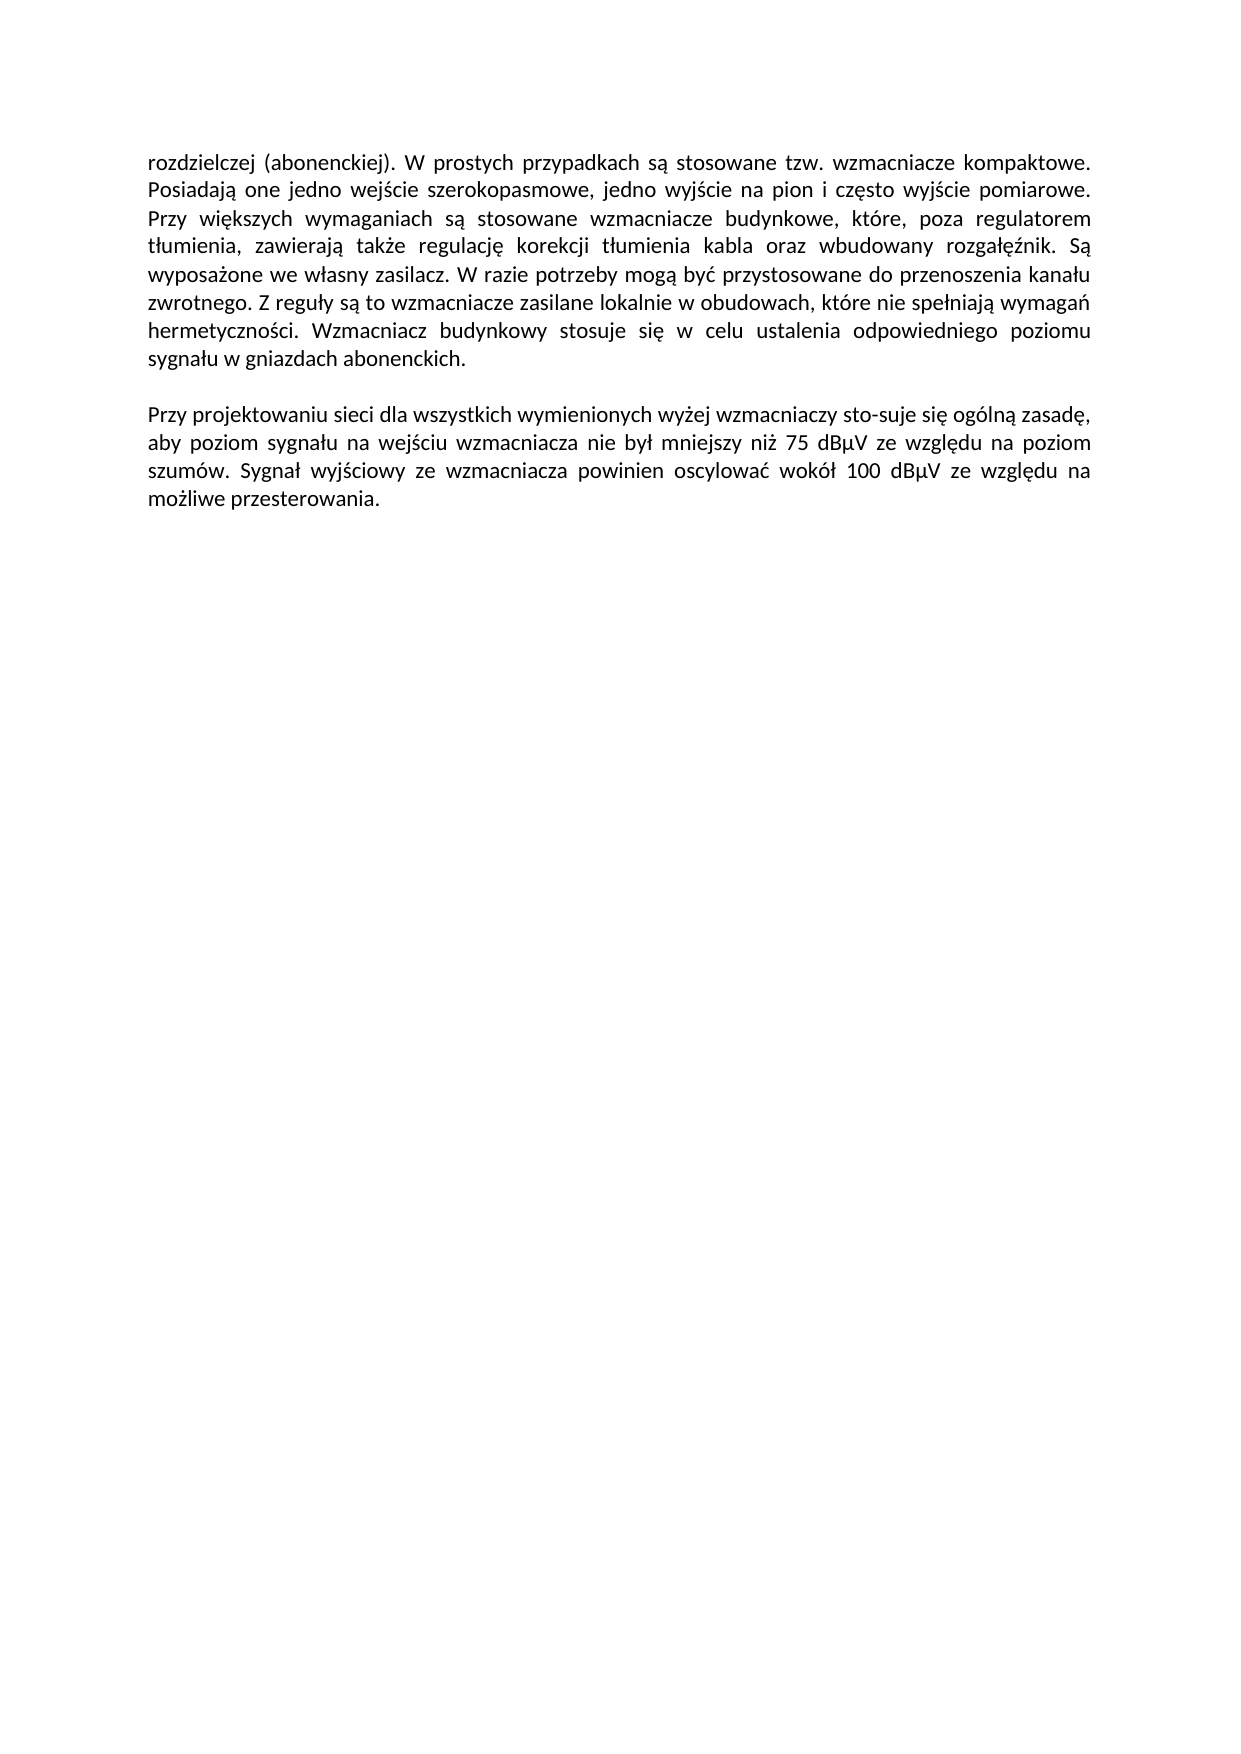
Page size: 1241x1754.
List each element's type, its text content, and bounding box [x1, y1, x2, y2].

text Przy projektowaniu sieci dla wszystkich wymienionych wyżej wzmacniaczy sto-suje się ogólną zasadę, aby poziom sygnału na wejściu wzmacniacza nie był mniejszy niż 75 dBμV ze względu na poziom szumów. Sygnał wyjściowy ze wzmacniacza powinien oscylować wokół 100 dBμV ze względu na możliwe przesterowania. [148, 400, 1093, 512]
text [148, 148, 1093, 372]
